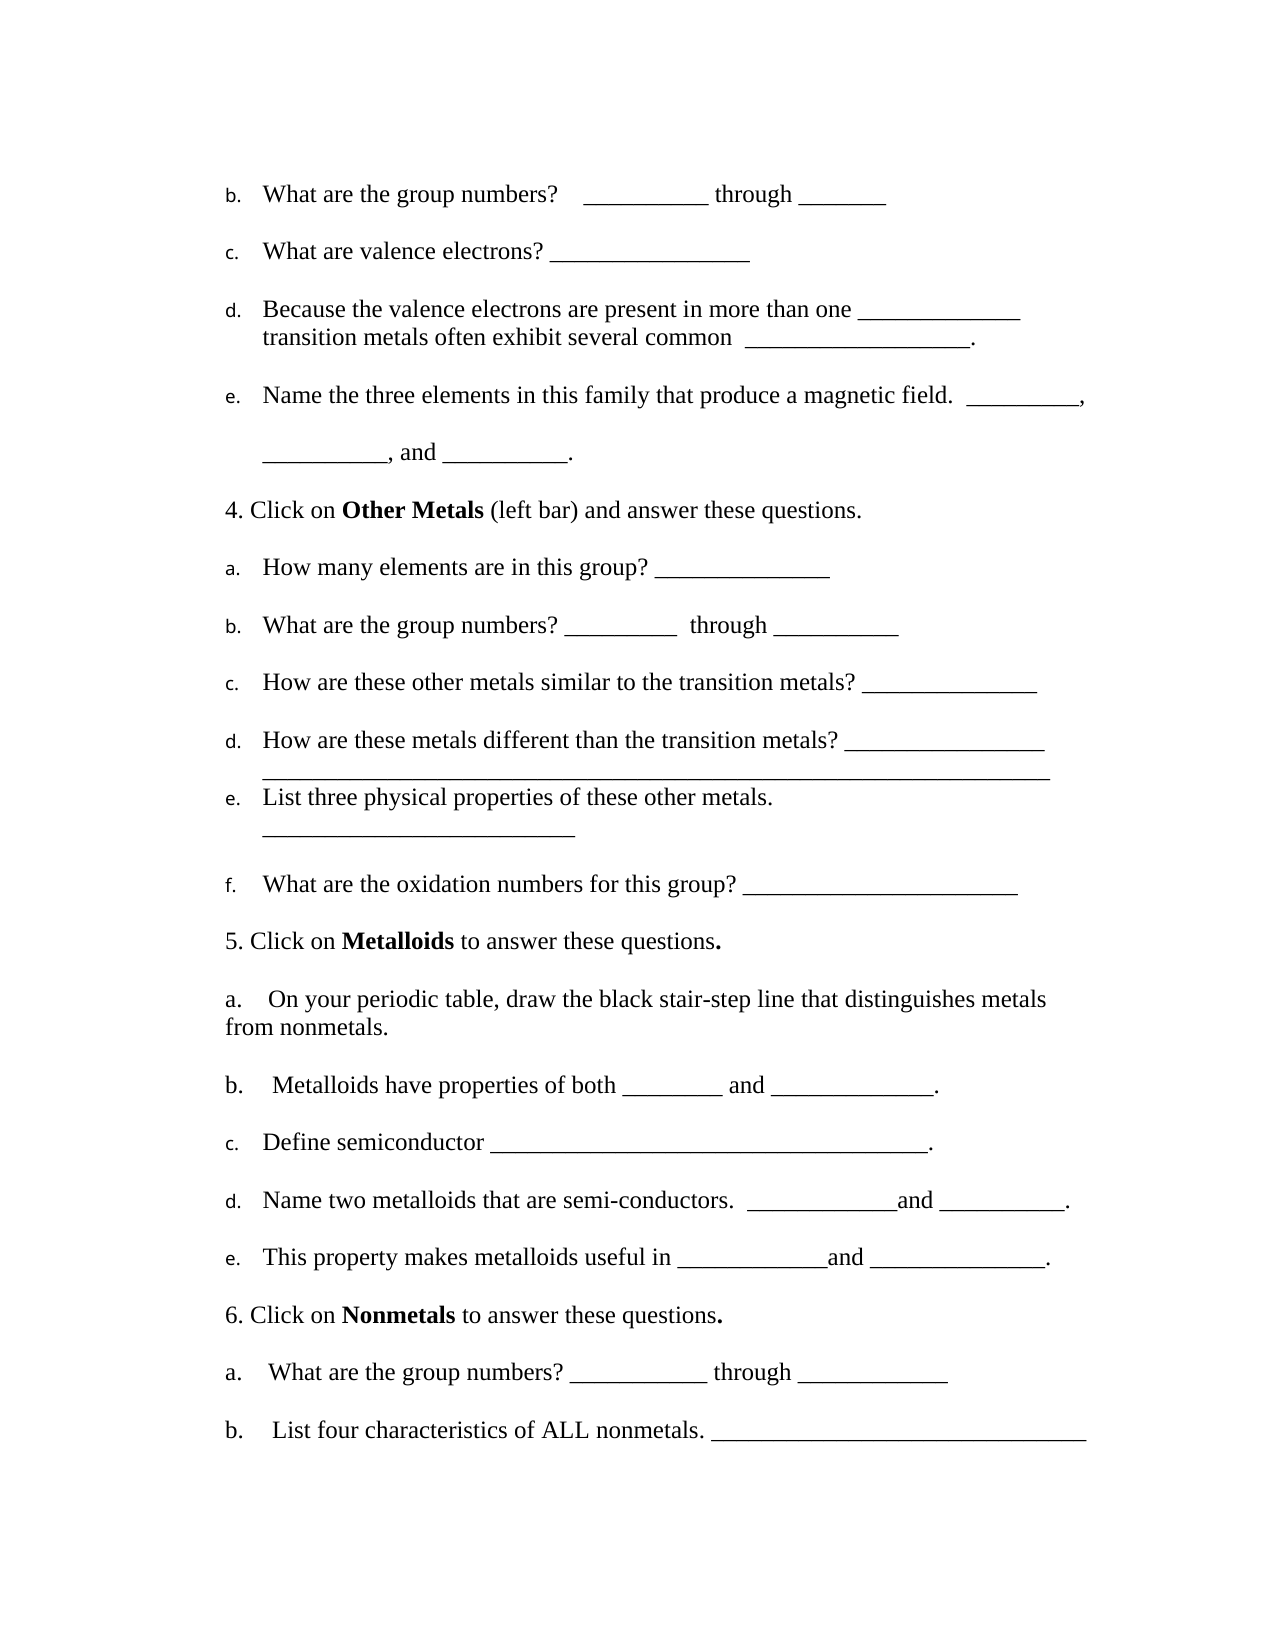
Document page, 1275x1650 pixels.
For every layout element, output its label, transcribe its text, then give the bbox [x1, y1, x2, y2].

list Define semiconductor ___________________________________. [225, 1127, 1087, 1156]
text _______________________________________________________________ [262, 754, 1087, 782]
list How are these metals different than the transition metals? ________________ [225, 725, 1087, 754]
list List three physical properties of these other metals. _________________________ [225, 782, 1087, 840]
text 4. Click on Other Metals (left bar) and answer these questions. [225, 495, 1087, 524]
text b. List four characteristics of ALL nonmetals. ______________________________ [225, 1415, 1087, 1444]
text __________, and __________. [262, 437, 1087, 466]
list Name two metalloids that are semi-conductors. ____________and __________. [225, 1185, 1087, 1214]
list Because the valence electrons are present in more than one _____________ transition metals often exhibit several common __________________. [225, 294, 1087, 351]
list How many elements are in this group? ______________ [225, 552, 1087, 581]
list What are valence electrons? ________________ [225, 236, 1087, 265]
list How are these other metals similar to the transition metals? ______________ [225, 667, 1087, 696]
list What are the group numbers? __________ through _______ [225, 179, 1087, 207]
text b. Metalloids have properties of both ________ and _____________. [225, 1070, 1087, 1099]
text 6. Click on Nonmetals to answer these questions. [225, 1300, 1087, 1329]
text a. What are the group numbers? ___________ through ____________ [225, 1357, 1087, 1386]
text a. On your periodic table, draw the black stair-step line that distinguishes metals from nonmetals. [225, 984, 1087, 1041]
list What are the oxidation numbers for this group? ______________________ [225, 869, 1087, 897]
list This property makes metalloids useful in ____________and ______________. [225, 1242, 1087, 1271]
list What are the group numbers? _________ through __________ [225, 610, 1087, 639]
list Name the three elements in this family that produce a magnetic field. _________, [225, 380, 1087, 409]
text 5. Click on Metalloids to answer these questions. [187, 926, 1087, 955]
